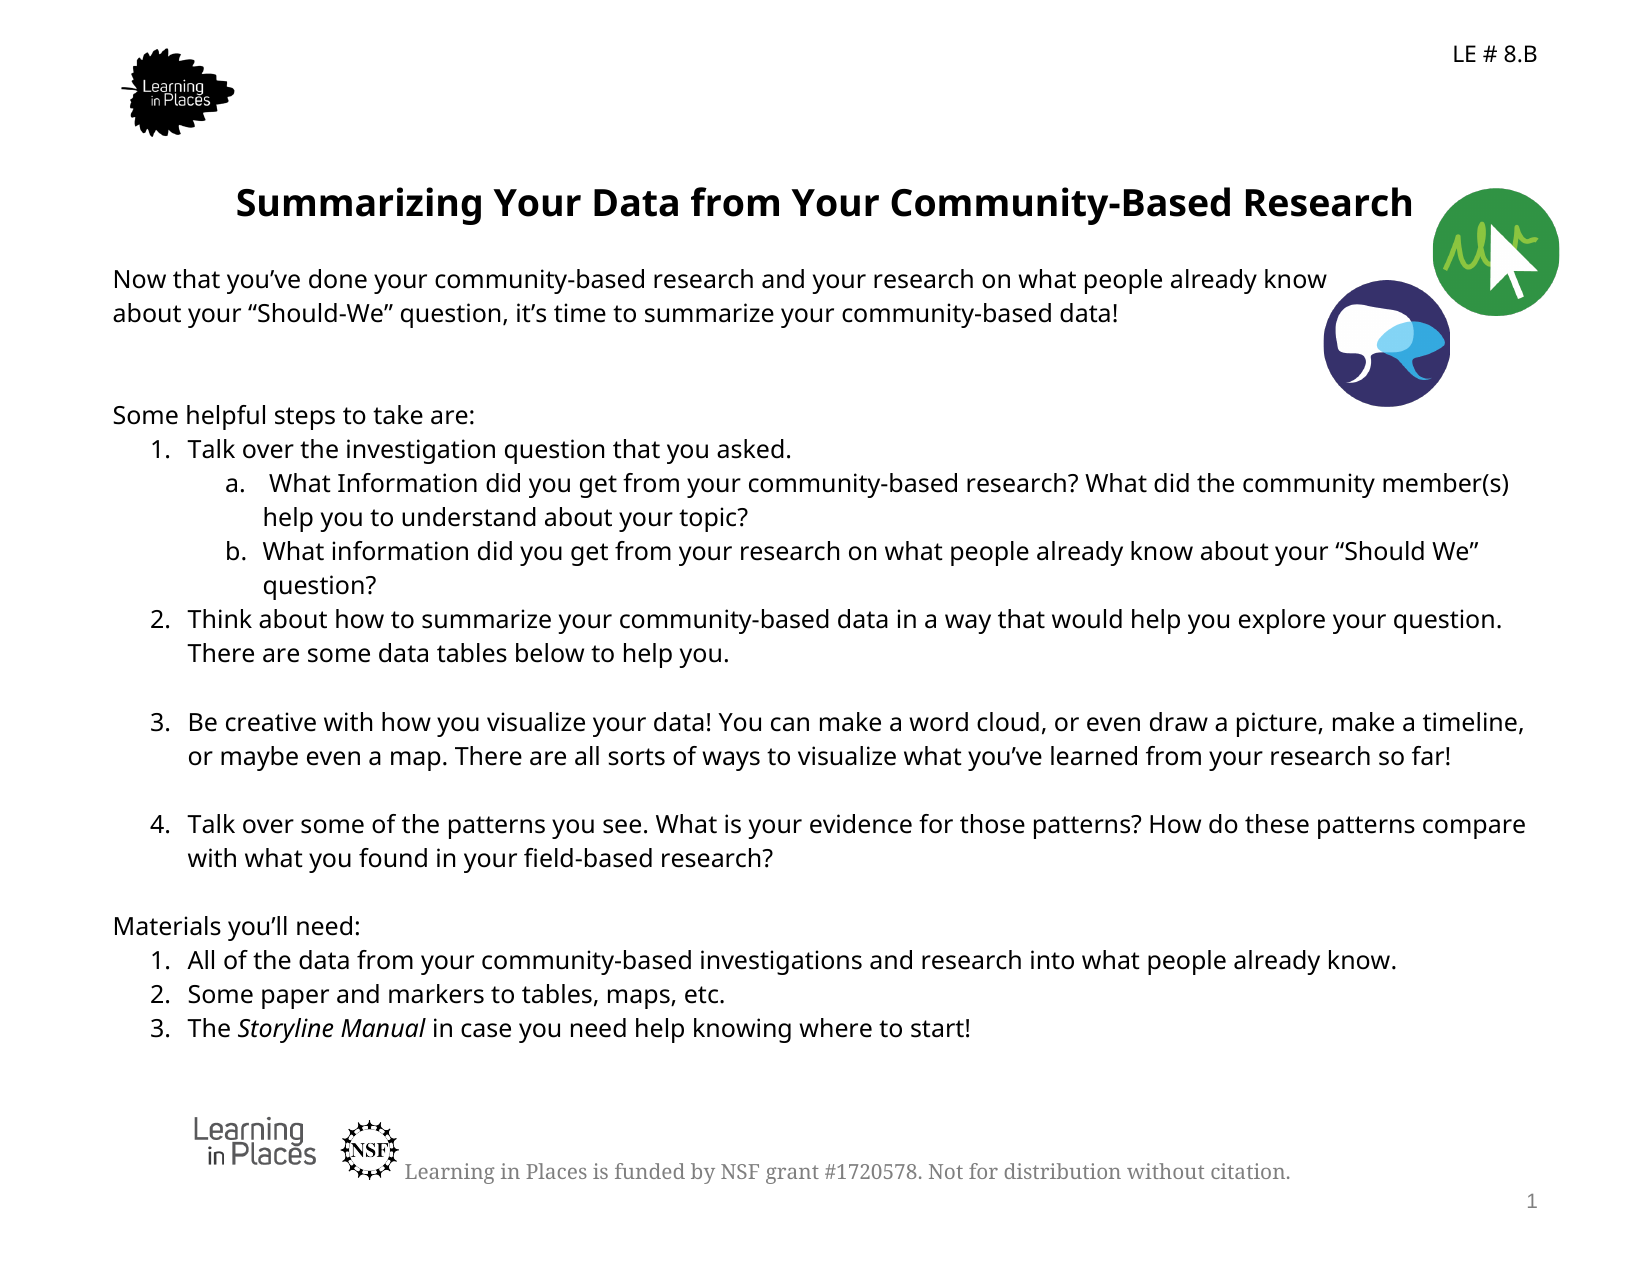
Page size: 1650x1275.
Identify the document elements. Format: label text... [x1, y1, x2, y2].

list Talk over some of the patterns you see. What is your evidence for those patterns? How do these patterns compare with what you found in your field-based research? [150, 806, 1537, 874]
text Summarizing Your Data from Your Community-Based Research [112, 176, 1537, 227]
list Some paper and markers to tables, maps, etc. [150, 977, 1537, 1011]
list What Information did you get from your community-based research? What did the community member(s) help you to understand about your topic? [225, 466, 1537, 534]
list The Storyline Manual in case you need help knowing where to start! [150, 1011, 1537, 1045]
picture [115, 40, 242, 144]
text Materials you’ll need: [112, 908, 1537, 943]
picture [340, 1120, 399, 1180]
list Think about how to summarize your community-based data in a way that would help you explore your question. There are some data tables below to help you. [150, 602, 1537, 670]
picture [1323, 329, 1450, 398]
text Some helpful steps to take are: [112, 398, 1537, 432]
list What information did you get from your research on what people already know about your “Should We” question? [225, 534, 1537, 602]
picture [1432, 188, 1560, 316]
picture [187, 1101, 325, 1180]
list Be creative with how you visualize your data! You can make a word cloud, or even draw a picture, make a timeline, or maybe even a map. There are all sorts of ways to visualize what you’ve learned from your research so far! [150, 704, 1537, 772]
list Talk over the investigation question that you asked. [150, 432, 1537, 466]
text Now that you’ve done your community-based research and your research on what people already know about your “Should-We” question, it’s time to summarize your community-based data! [112, 261, 1537, 329]
list All of the data from your community-based investigations and research into what people already know. [150, 943, 1537, 977]
